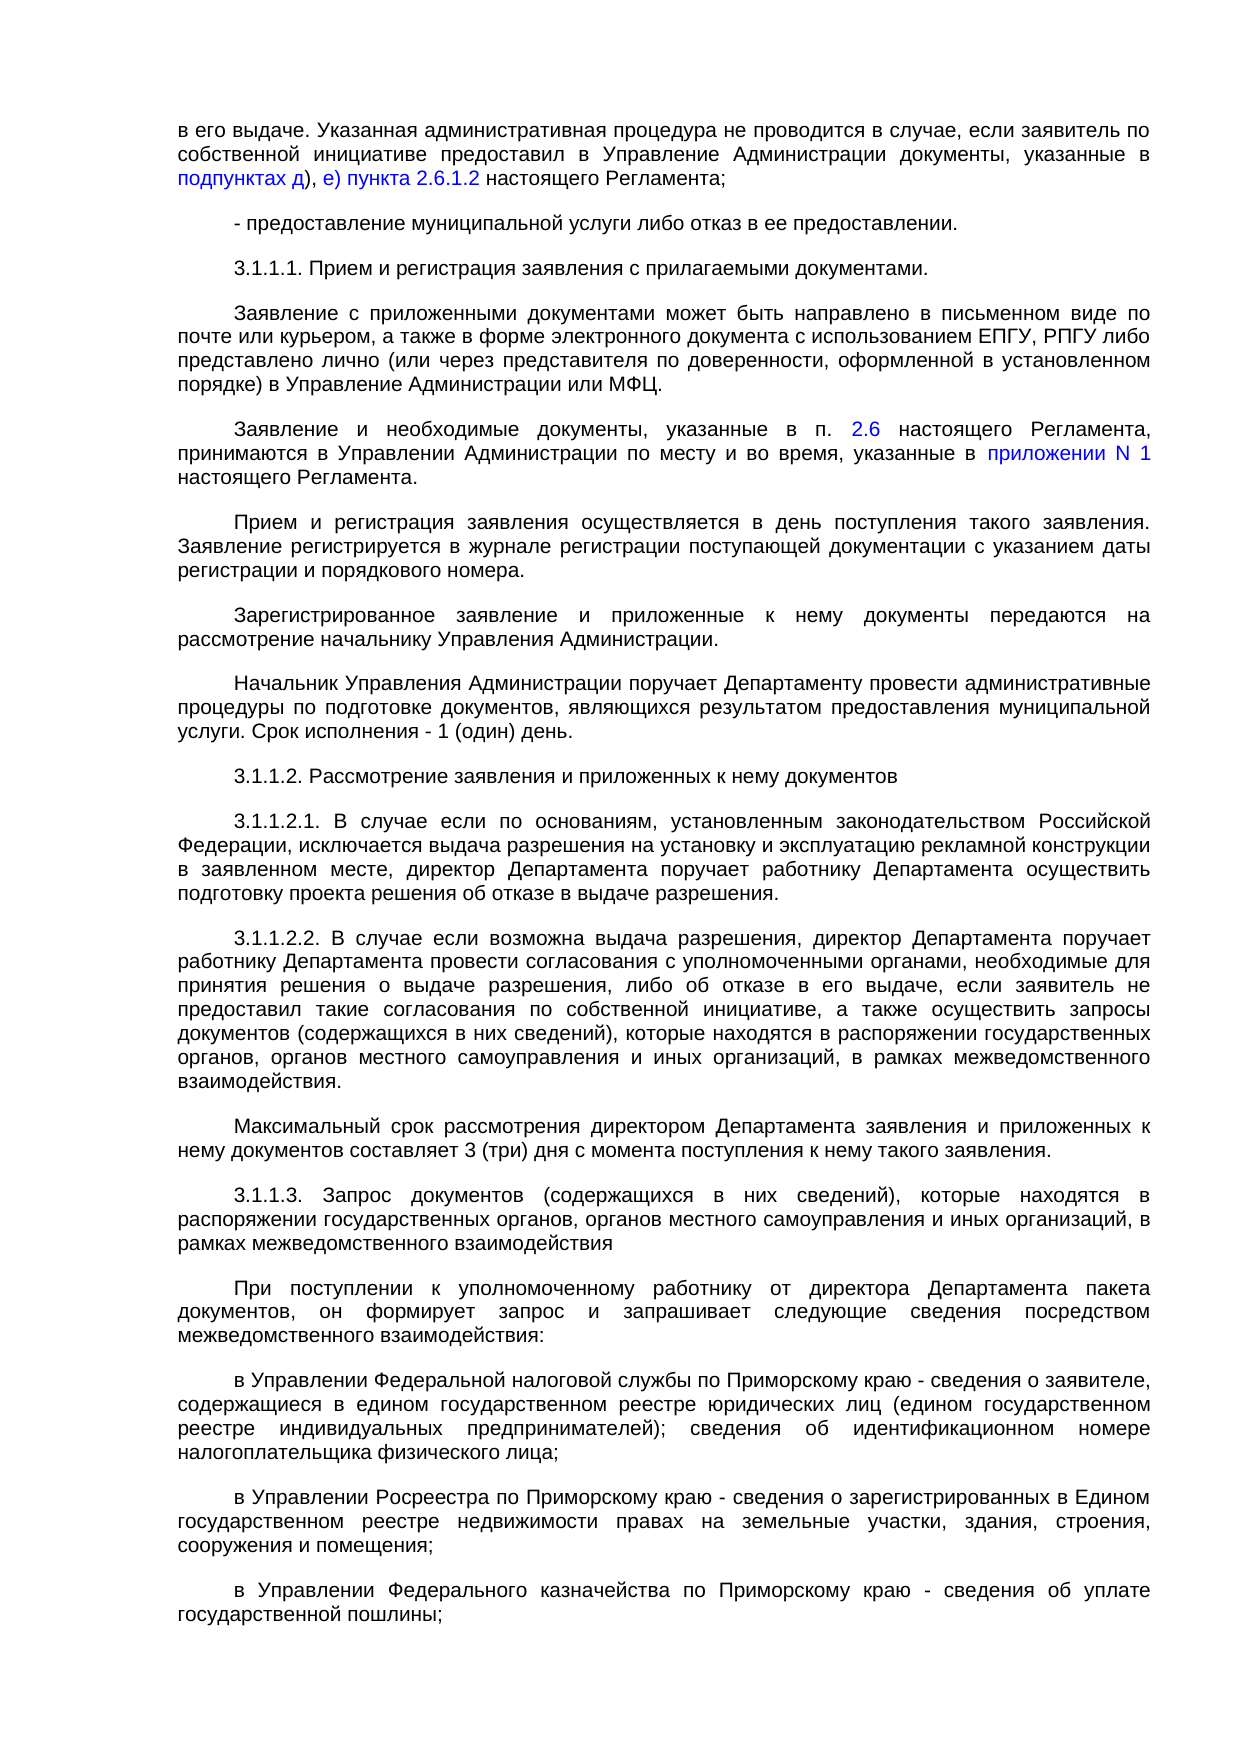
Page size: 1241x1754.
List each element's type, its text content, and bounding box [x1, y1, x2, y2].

text в Управлении Федеральной налоговой службы по Приморскому краю - сведения о заявителе, содержащиеся в едином государственном реестре юридических лиц (едином государственном реестре индивидуальных предпринимателей); сведения об идентификационном номере налогоплательщика физического лица; [177, 1368, 1152, 1464]
text Прием и регистрация заявления осуществляется в день поступления такого заявления. Заявление регистрируется в журнале регистрации поступающей документации с указанием даты регистрации и порядкового номера. [177, 510, 1152, 582]
text в Управлении Федерального казначейства по Приморскому краю - сведения об уплате государственной пошлины; [177, 1577, 1152, 1625]
text Максимальный срок рассмотрения директором Департамента заявления и приложенных к нему документов составляет 3 (три) дня с момента поступления к нему такого заявления. [177, 1114, 1152, 1162]
text 3.1.1.3. Запрос документов (содержащихся в них сведений), которые находятся в распоряжении государственных органов, органов местного самоуправления и иных организаций, в рамках межведомственного взаимодействия [177, 1183, 1152, 1254]
text 3.1.1.2.1. В случае если по основаниям, установленным законодательством Российской Федерации, исключается выдача разрешения на установку и эксплуатацию рекламной конструкции в заявленном месте, директор Департамента поручает работнику Департамента осуществить подготовку проекта решения об отказе в выдаче разрешения. [177, 809, 1152, 904]
text 3.1.1.1. Прием и регистрация заявления с прилагаемыми документами. [177, 256, 1152, 279]
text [177, 118, 1152, 190]
text 3.1.1.2. Рассмотрение заявления и приложенных к нему документов [177, 764, 1152, 788]
text - предоставление муниципальной услуги либо отказ в ее предоставлении. [177, 211, 1152, 235]
text Заявление с приложенными документами может быть направлено в письменном виде по почте или курьером, а также в форме электронного документа с использованием ЕПГУ, РПГУ либо представлено лично (или через представителя по доверенности, оформленной в установленном порядке) в Управление Администрации или МФЦ. [177, 300, 1152, 396]
text в Управлении Росреестра по Приморскому краю - сведения о зарегистрированных в Едином государственном реестре недвижимости правах на земельные участки, здания, строения, сооружения и помещения; [177, 1485, 1152, 1557]
text Заявление и необходимые документы, указанные в п. 2.6 настоящего Регламента, принимаются в Управлении Администрации по месту и во время, указанные в приложении N 1 настоящего Регламента. [177, 417, 1152, 489]
text При поступлении к уполномоченному работнику от директора Департамента пакета документов, он формирует запрос и запрашивает следующие сведения посредством межведомственного взаимодействия: [177, 1275, 1152, 1347]
text Зарегистрированное заявление и приложенные к нему документы передаются на рассмотрение начальнику Управления Администрации. [177, 602, 1152, 650]
text 3.1.1.2.2. В случае если возможна выдача разрешения, директор Департамента поручает работнику Департамента провести согласования с уполномоченными органами, необходимые для принятия решения о выдаче разрешения, либо об отказе в его выдаче, если заявитель не предоставил такие согласования по собственной инициативе, а также осуществить запросы документов (содержащихся в них сведений), которые находятся в распоряжении государственных органов, органов местного самоуправления и иных организаций, в рамках межведомственного взаимодействия. [177, 925, 1152, 1093]
text Начальник Управления Администрации поручает Департаменту провести административные процедуры по подготовке документов, являющихся результатом предоставления муниципальной услуги. Срок исполнения - 1 (один) день. [177, 671, 1152, 743]
